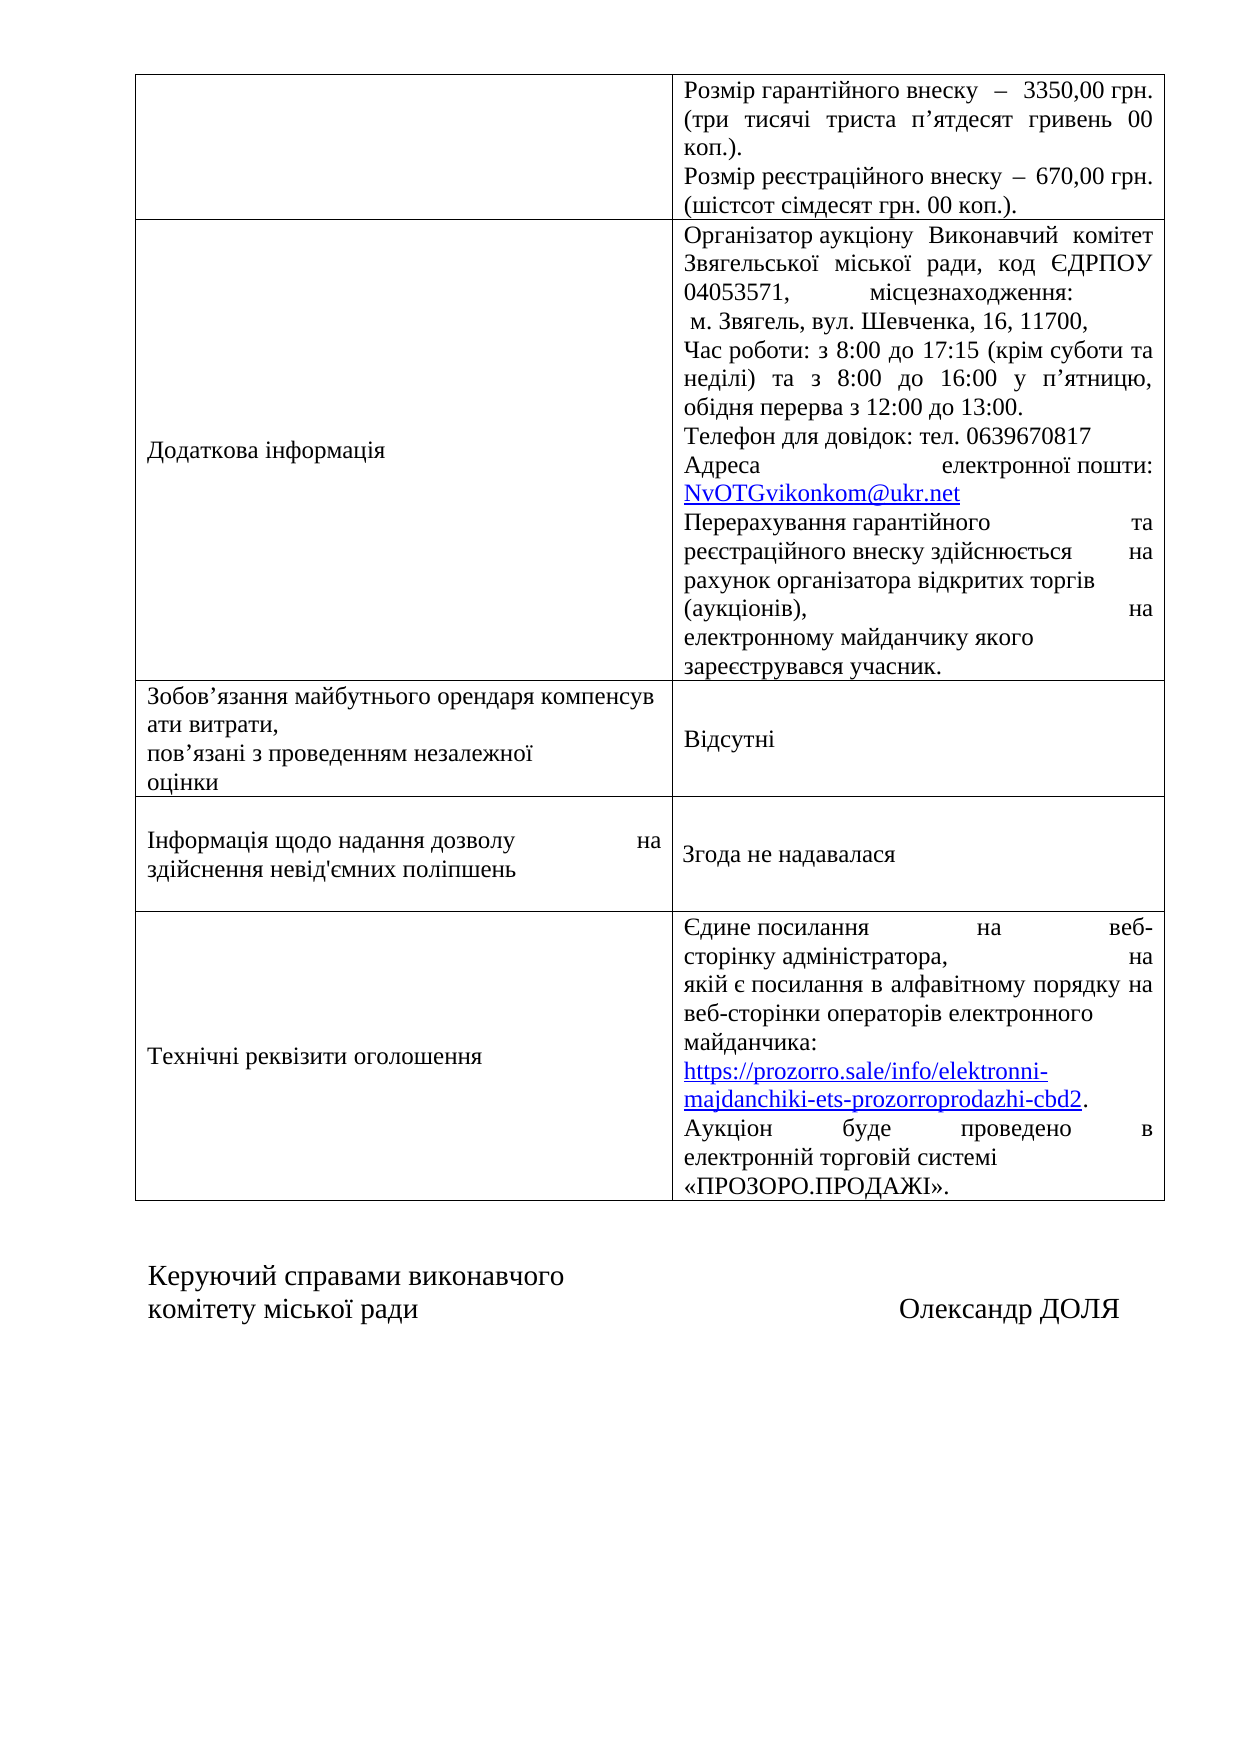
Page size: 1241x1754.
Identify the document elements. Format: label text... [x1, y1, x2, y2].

table_cell Додаткова інформація [136, 220, 672, 680]
table_cell Зобов’язання майбутнього орендаря компенсувати витрати, пов’язані з проведенням незалежної оцінки [136, 681, 672, 796]
text Керуючий справами виконавчого [148, 1258, 1152, 1292]
text комітету міської ради Олександр ДОЛЯ [148, 1292, 1152, 1325]
table_cell Технічні реквізити оголошення [136, 912, 672, 1199]
table_cell Згода не надавалася [673, 797, 1164, 911]
table_cell Інформація щодо надання дозволу на здійснення невід'ємних поліпшень [136, 797, 672, 911]
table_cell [673, 75, 1164, 219]
table_cell Єдине посилання на веб-сторінку адміністратора, на якій є посилання в алфавітному порядку на веб-сторінки операторів електронного майданчика: https://prozorro.sale/info/elektronni-majdanchiki-ets-prozorroprodazhi-cbd2. Аукціон буде проведено в електронній торговій системі «ПРОЗОРО.ПРОДАЖІ». [673, 912, 1164, 1199]
table_cell Відсутні [673, 681, 1164, 796]
table_cell Організатор аукціону Виконавчий комітет Звягельської міської ради, код ЄДРПОУ 04053571, місцезнаходження: м. Звягель, вул. Шевченка, 16, 11700, Час роботи: з 8:00 до 17:15 (крім суботи та неділі) та з 8:00 до 16:00 у п’ятницю, обідня перерва з 12:00 до 13:00. Телефон для довідок: тел. 0639670817 Адреса електронної пошти: NvOTGvikonkom@ukr.net Перерахування гарантійного та реєстраційного внеску здійснюється на рахунок організатора відкритих торгів (аукціонів), на електронному майданчику якого зареєструвався учасник. [673, 220, 1164, 680]
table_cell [136, 75, 672, 219]
